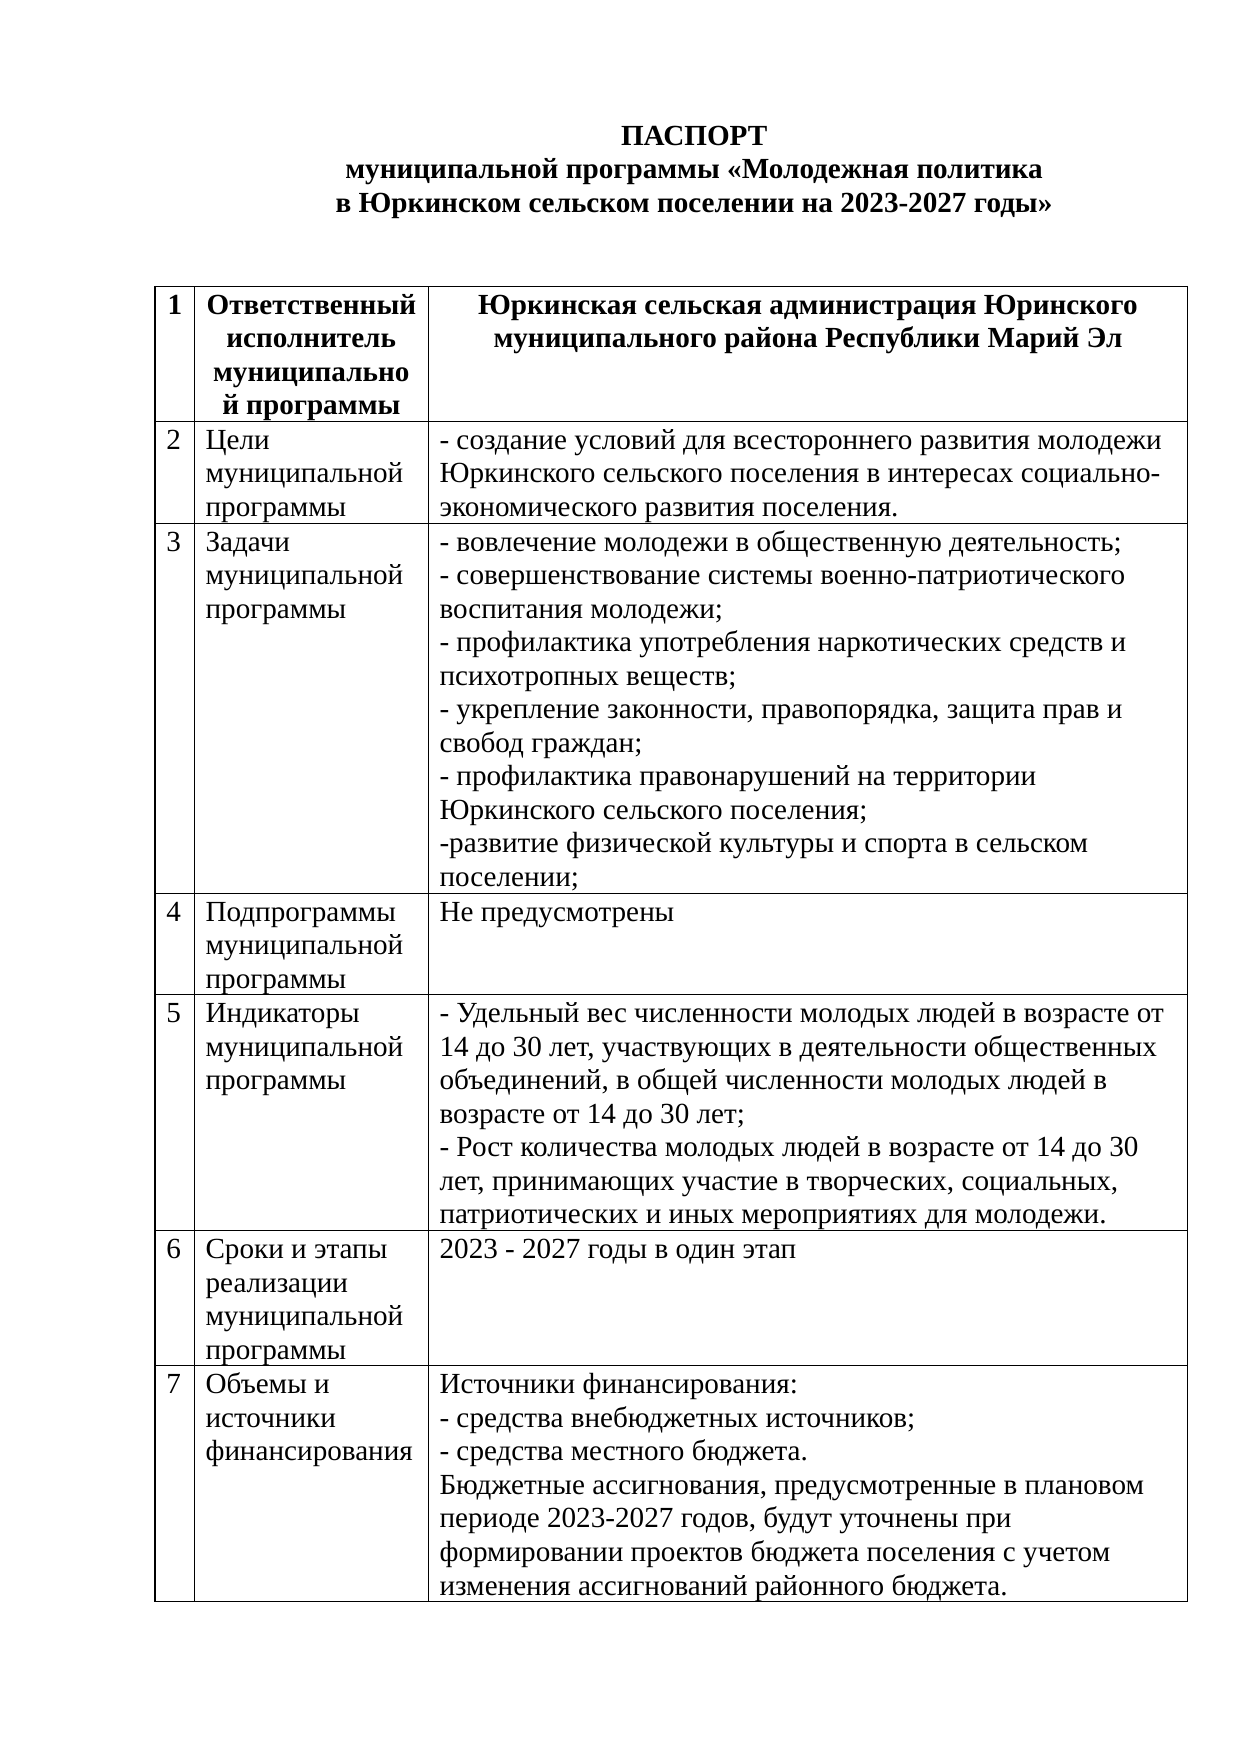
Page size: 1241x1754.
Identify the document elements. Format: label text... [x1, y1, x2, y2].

table_cell 2 [156, 422, 194, 523]
table_cell Источники финансирования: - средства внебюджетных источников; - средства местного бюджета. Бюджетные ассигнования, предусмотренные в плановом периоде 2023-2027 годов, будут уточнены при формировании проектов бюджета поселения с учетом изменения ассигнований районного бюджета. [429, 1366, 1187, 1601]
table_cell 7 [156, 1366, 194, 1601]
table_cell 5 [156, 995, 194, 1230]
table_header 1 [156, 287, 194, 421]
table_cell Не предусмотрены [429, 894, 1187, 994]
table_cell 2023 - 2027 годы в один этап [429, 1231, 1187, 1365]
table_cell Сроки и этапы реализации муниципальной программы [195, 1231, 428, 1365]
table_cell 4 [156, 894, 194, 994]
table_cell Объемы и источники финансирования [195, 1366, 428, 1601]
table_cell - создание условий для всестороннего развития молодежи Юркинского сельского поселения в интересах социально-экономического развития поселения. [429, 422, 1187, 523]
table_cell Индикаторы муниципальной программы [195, 995, 428, 1230]
table_header Ответственный исполнитель муниципальной программы [195, 287, 428, 421]
table_header Юркинская сельская администрация Юринского муниципального района Республики Марий Эл [429, 287, 1187, 421]
text в Юркинском сельском поселении на 2023-2027 годы» [177, 185, 1152, 219]
table_cell - Удельный вес численности молодых людей в возрасте от 14 до 30 лет, участвующих в деятельности общественных объединений, в общей численности молодых людей в возрасте от 14 до 30 лет; - Рост количества молодых людей в возрасте от 14 до 30 лет, принимающих участие в творческих, социальных, патриотических и иных мероприятиях для молодежи. [429, 995, 1187, 1230]
table_cell 3 [156, 524, 194, 893]
table_cell Подпрограммы муниципальной программы [195, 894, 428, 994]
text муниципальной программы «Молодежная политика [177, 152, 1152, 185]
table_cell Цели муниципальной программы [195, 422, 428, 523]
text ПАСПОРТ [177, 118, 1152, 152]
table_cell - вовлечение молодежи в общественную деятельность; - совершенствование системы военно-патриотического воспитания молодежи; - профилактика употребления наркотических средств и психотропных веществ; - укрепление законности, правопорядка, защита прав и свобод граждан; - профилактика правонарушений на территории Юркинского сельского поселения; -развитие физической культуры и спорта в сельском поселении; [429, 524, 1187, 893]
table_cell 6 [156, 1231, 194, 1365]
table_cell Задачи муниципальной программы [195, 524, 428, 893]
